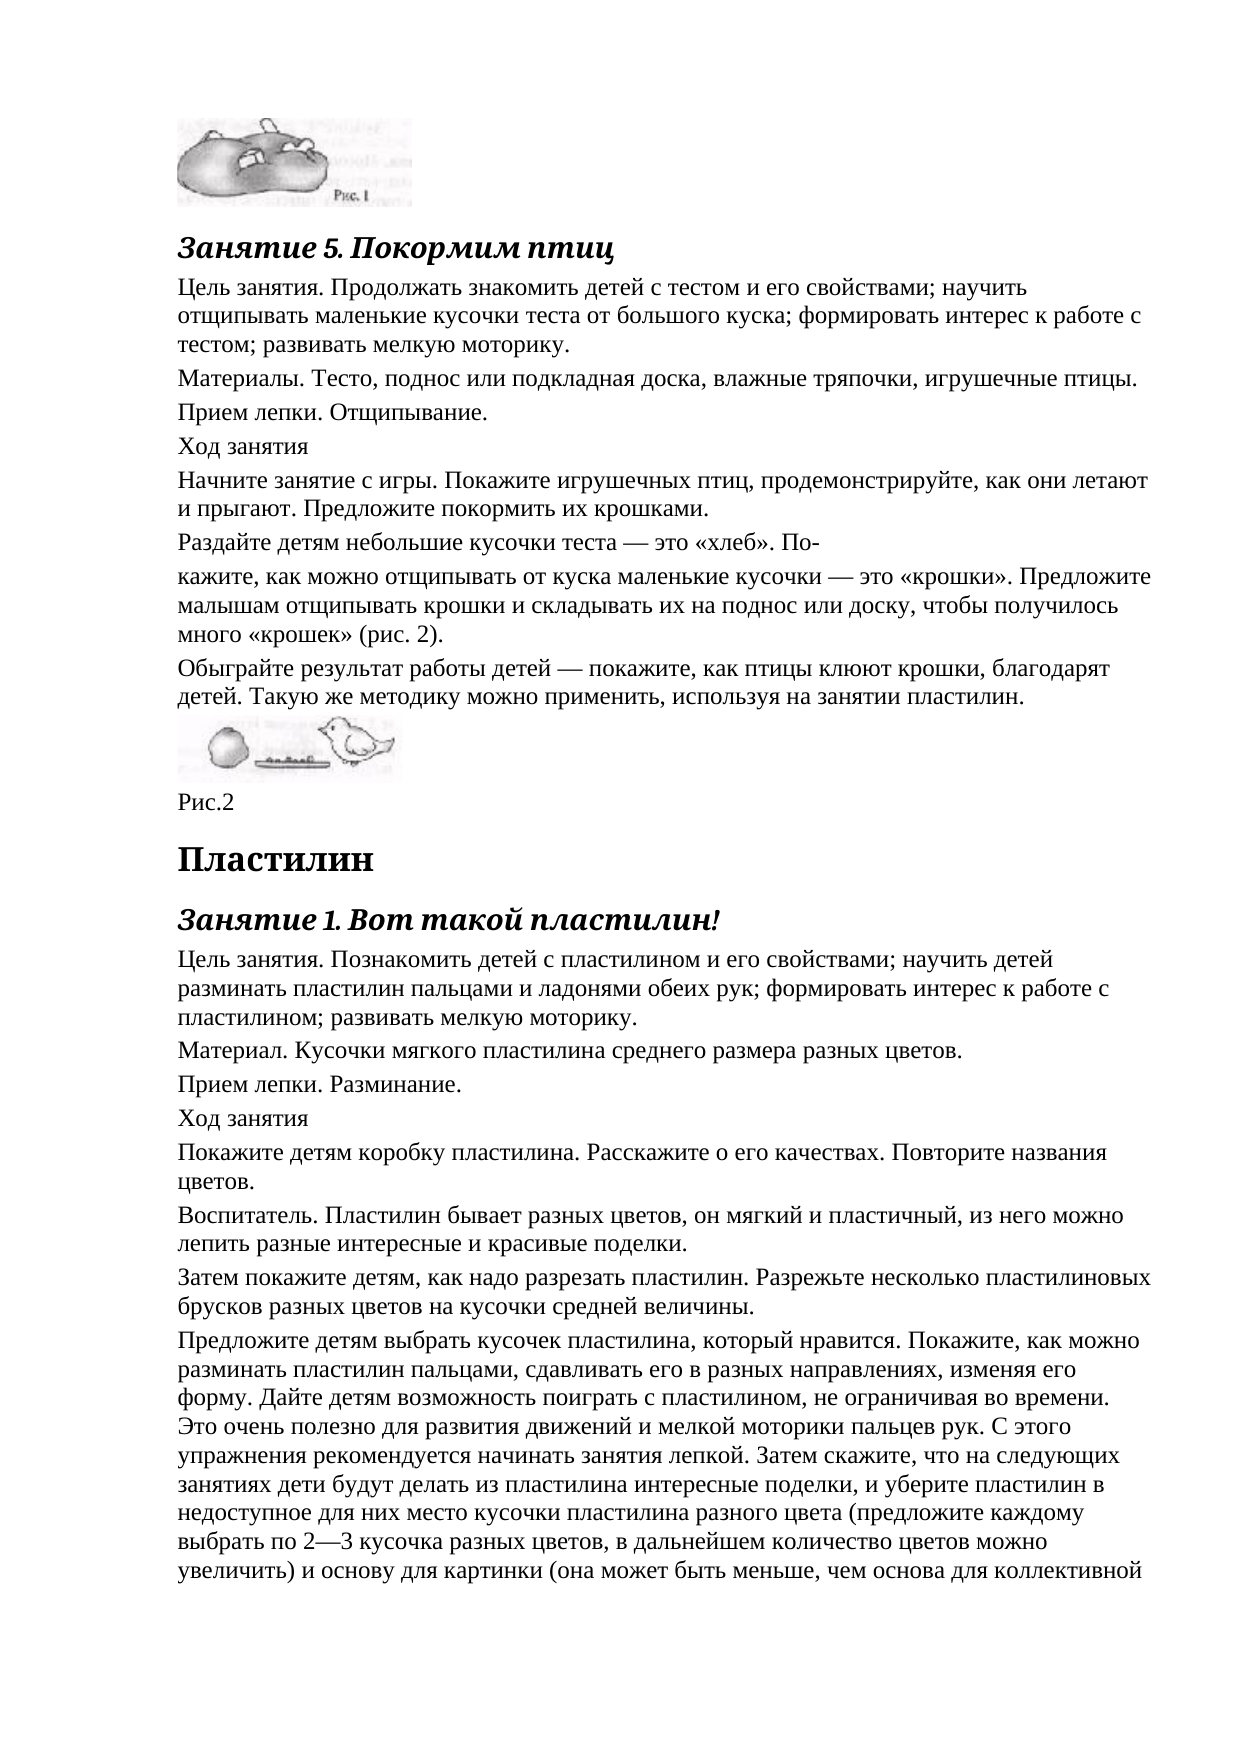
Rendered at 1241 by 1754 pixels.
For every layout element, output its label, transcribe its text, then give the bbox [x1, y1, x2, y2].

text Рис.2 [177, 787, 1152, 816]
text Цель занятия. Познакомить детей с пластилином и его свойствами; научить детей разминать пластилин пальцами и ладонями обеих рук; формировать интерес к работе с пластилином; развивать мелкую моторику. [177, 944, 1152, 1030]
text Раздайте детям небольшие кусочки теста — это «хлеб». По- [177, 527, 1152, 556]
text Обыграйте результат работы детей — покажите, как птицы клюют крошки, благодарят детей. Такую же методику можно применить, используя на занятии пластилин. [177, 653, 1152, 710]
text Воспитатель. Пластилин бывает разных цветов, он мягкий и пластичный, из него можно лепить разные интересные и красивые поделки. [177, 1200, 1152, 1257]
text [177, 1325, 1152, 1584]
text Начните занятие с игры. Покажите игрушечных птиц, продемонстрируйте, как они летают и прыгают. Предложите покормить их крошками. [177, 465, 1152, 522]
text кажите, как можно отщипывать от куска маленькие кусочки — это «крошки». Предложите малышам отщипывать крошки и складывать их на поднос или доску, чтобы получилось много «крошек» (рис. 2). [177, 561, 1152, 647]
text Ход занятия [177, 1103, 1152, 1132]
text Материалы. Тесто, поднос или подкладная доска, влажные тряпочки, игрушечные птицы. [177, 363, 1152, 392]
text Покажите детям коробку пластилина. Расскажите о его качествах. Повторите названия цветов. [177, 1137, 1152, 1194]
subtitle Пластилин [177, 841, 1152, 879]
picture [177, 118, 412, 207]
text Прием лепки. Разминание. [177, 1069, 1152, 1098]
text Ход занятия [177, 431, 1152, 460]
subtitle Занятие 1. Вот такой пластилин! [177, 904, 1152, 938]
picture [177, 715, 412, 783]
subtitle Занятие 5. Покормим птиц [177, 232, 1152, 266]
text Прием лепки. Отщипывание. [177, 397, 1152, 426]
text Материал. Кусочки мягкого пластилина среднего размера разных цветов. [177, 1036, 1152, 1064]
text Затем покажите детям, как надо разрезать пластилин. Разрежьте несколько пластилиновых брусков разных цветов на кусочки средней величины. [177, 1262, 1152, 1320]
text Цель занятия. Продолжать знакомить детей с тестом и его свойствами; научить отщипывать маленькие кусочки теста от большого куска; формировать интерес к работе с тестом; развивать мелкую моторику. [177, 272, 1152, 358]
